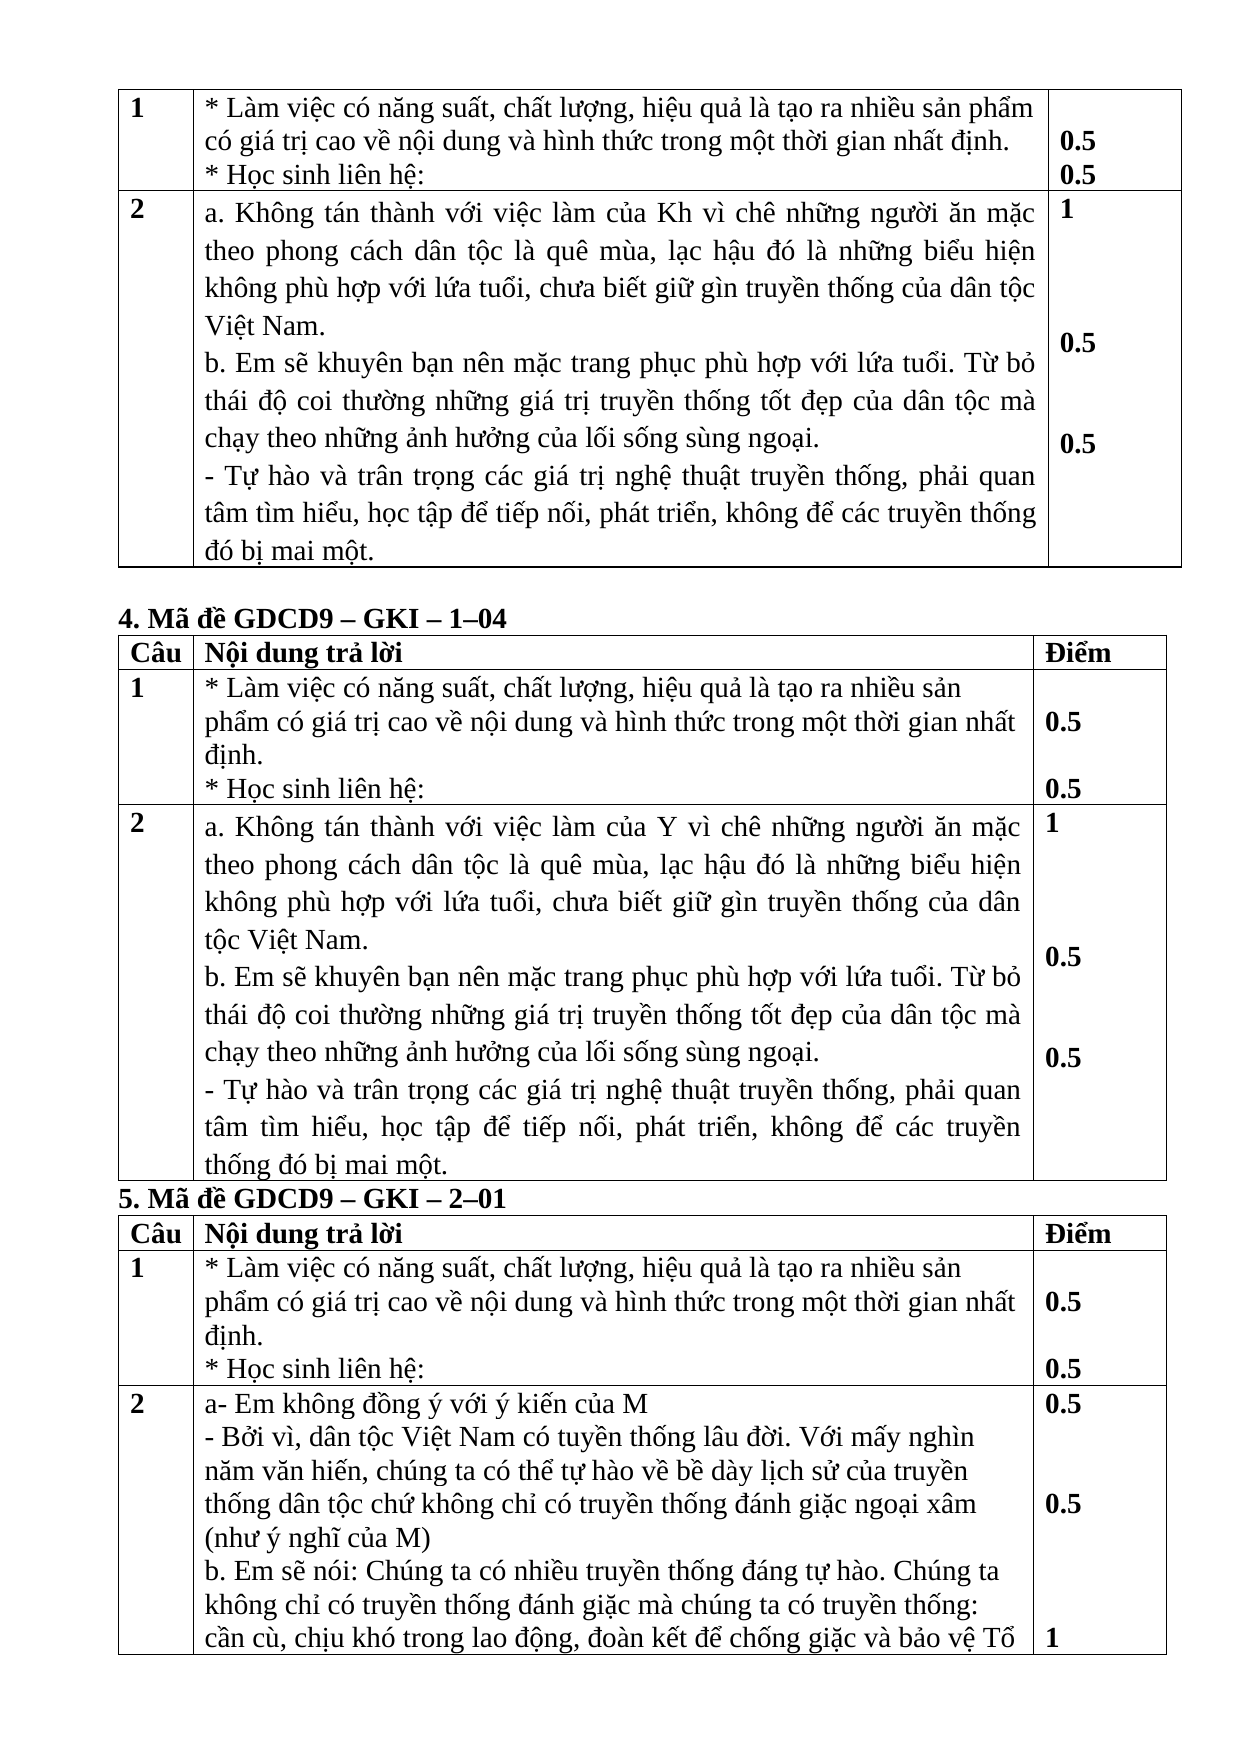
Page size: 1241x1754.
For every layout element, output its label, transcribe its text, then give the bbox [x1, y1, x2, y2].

table_cell 2 [119, 1386, 193, 1654]
text 4. Mã đề GDCD9 – GKI – 1–04 [118, 601, 1152, 634]
table_cell 0.5 0.5 [1049, 90, 1181, 190]
table_header Nội dung trả lời [194, 1216, 1033, 1249]
table_header Điểm [1034, 1216, 1166, 1249]
table_cell 0.5 0.5 [1034, 670, 1166, 804]
table_cell a. Không tán thành với việc làm của Y vì chê những người ăn mặc theo phong cách dân tộc là quê mùa, lạc hậu đó là những biểu hiện không phù hợp với lứa tuổi, chưa biết giữ gìn truyền thống của dân tộc Việt Nam. b. Em sẽ khuyên bạn nên mặc trang phục phù hợp với lứa tuổi. Từ bỏ thái độ coi thường những giá trị truyền thống tốt đẹp của dân tộc mà chạy theo những ảnh hưởng của lối sống sùng ngoại. - Tự hào và trân trọng các giá trị nghệ thuật truyền thống, phải quan tâm tìm hiểu, học tập để tiếp nối, phát triển, không để các truyền thống đó bị mai một. [194, 805, 1033, 1180]
table_cell 1 [119, 90, 193, 190]
table_cell 1 0.5 0.5 [1049, 191, 1181, 566]
table_cell 1 0.5 0.5 [1034, 805, 1166, 1180]
table_cell 2 [119, 191, 193, 566]
table_header Điểm [1034, 636, 1166, 669]
table_cell 2 [119, 805, 193, 1180]
table_header Câu [119, 636, 193, 669]
table_cell 0.5 0.5 [1034, 1251, 1166, 1385]
table_cell a. Không tán thành với việc làm của Kh vì chê những người ăn mặc theo phong cách dân tộc là quê mùa, lạc hậu đó là những biểu hiện không phù hợp với lứa tuổi, chưa biết giữ gìn truyền thống của dân tộc Việt Nam. b. Em sẽ khuyên bạn nên mặc trang phục phù hợp với lứa tuổi. Từ bỏ thái độ coi thường những giá trị truyền thống tốt đẹp của dân tộc mà chạy theo những ảnh hưởng của lối sống sùng ngoại. - Tự hào và trân trọng các giá trị nghệ thuật truyền thống, phải quan tâm tìm hiểu, học tập để tiếp nối, phát triển, không để các truyền thống đó bị mai một. [194, 191, 1048, 566]
text 5. Mã đề GDCD9 – GKI – 2–01 [118, 1181, 1152, 1215]
table_cell 1 [119, 670, 193, 804]
table_cell 0.5 0.5 1 [1034, 1386, 1166, 1654]
table_header Nội dung trả lời [194, 636, 1033, 669]
table_cell 1 [119, 1251, 193, 1385]
table_header Câu [119, 1216, 193, 1249]
